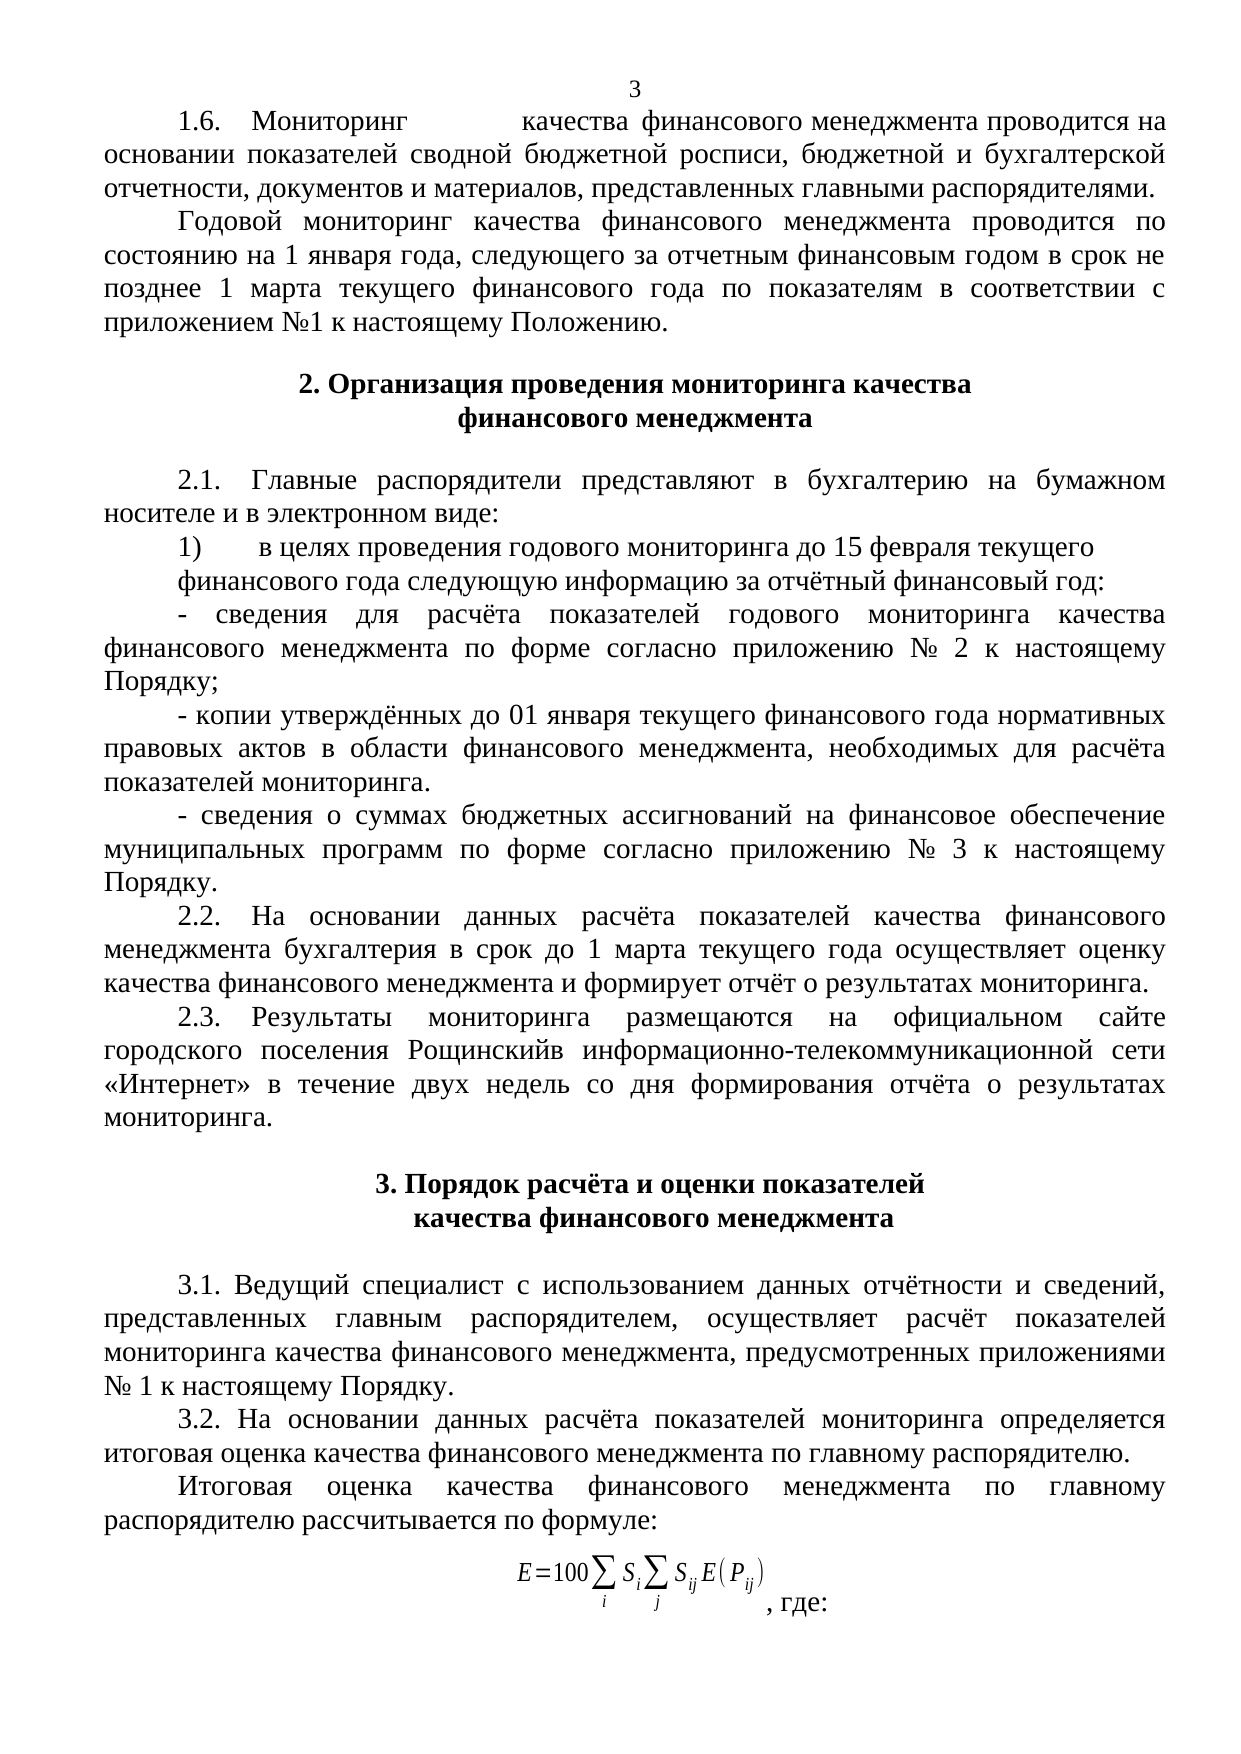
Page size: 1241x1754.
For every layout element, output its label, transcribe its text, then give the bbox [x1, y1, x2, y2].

text 1.6. Мониторинг качества финансового менеджмента проводится на основании показателей сводной бюджетной росписи, бюджетной и бухгалтерской отчетности, документов и материалов, представленных главными распорядителями. [103, 103, 1167, 203]
text финансового менеджмента [103, 400, 1167, 433]
text Годовой мониторинг качества финансового менеджмента проводится по состоянию на 1 января года, следующего за отчетным финансовым годом в срок не позднее 1 марта текущего финансового года по показателям в соответствии с приложением №1 к настоящему Положению. [103, 203, 1167, 337]
text финансового года следующую информацию за отчётный финансовый год: [103, 563, 1167, 596]
text , где: [103, 1535, 1167, 1618]
text - сведения о суммах бюджетных ассигнований на финансовое обеспечение муниципальных программ по форме согласно приложению № 3 к настоящему Порядку. [103, 797, 1167, 898]
text 1) в целях проведения годового мониторинга до 15 февраля текущего [103, 529, 1167, 563]
text 2.3. Результаты мониторинга размещаются на официальном сайте городского поселения Рощинскийв информационно-телекоммуникационной сети «Интернет» в течение двух недель со дня формирования отчёта о результатах мониторинга. [103, 999, 1167, 1133]
text 3.2. На основании данных расчёта показателей мониторинга определяется итоговая оценка качества финансового менеджмента по главному распорядителю. [103, 1401, 1167, 1468]
text Итоговая оценка качества финансового менеджмента по главному распорядителю рассчитывается по формуле: [103, 1468, 1167, 1535]
text 2.1. Главные распорядители представляют в бухгалтерию на бумажном носителе и в электронном виде: [103, 462, 1167, 529]
text 2.2. На основании данных расчёта показателей качества финансового менеджмента бухгалтерия в срок до 1 марта текущего года осуществляет оценку качества финансового менеджмента и формирует отчёт о результатах мониторинга. [103, 898, 1167, 999]
text 2. Организация проведения мониторинга качества [103, 366, 1167, 400]
text - сведения для расчёта показателей годового мониторинга качества финансового менеджмента по форме согласно приложению № 2 к настоящему Порядку; [103, 596, 1167, 697]
text - копии утверждённых до 01 января текущего финансового года нормативных правовых актов в области финансового менеджмента, необходимых для расчёта показателей мониторинга. [103, 697, 1167, 797]
text 3.1. Ведущий специалист с использованием данных отчётности и сведений, представленных главным распорядителем, осуществляет расчёт показателей мониторинга качества финансового менеджмента, предусмотренных приложениями № 1 к настоящему Порядку. [103, 1267, 1167, 1401]
text 3. Порядок расчёта и оценки показателей качества финансового менеджмента [141, 1166, 1167, 1233]
